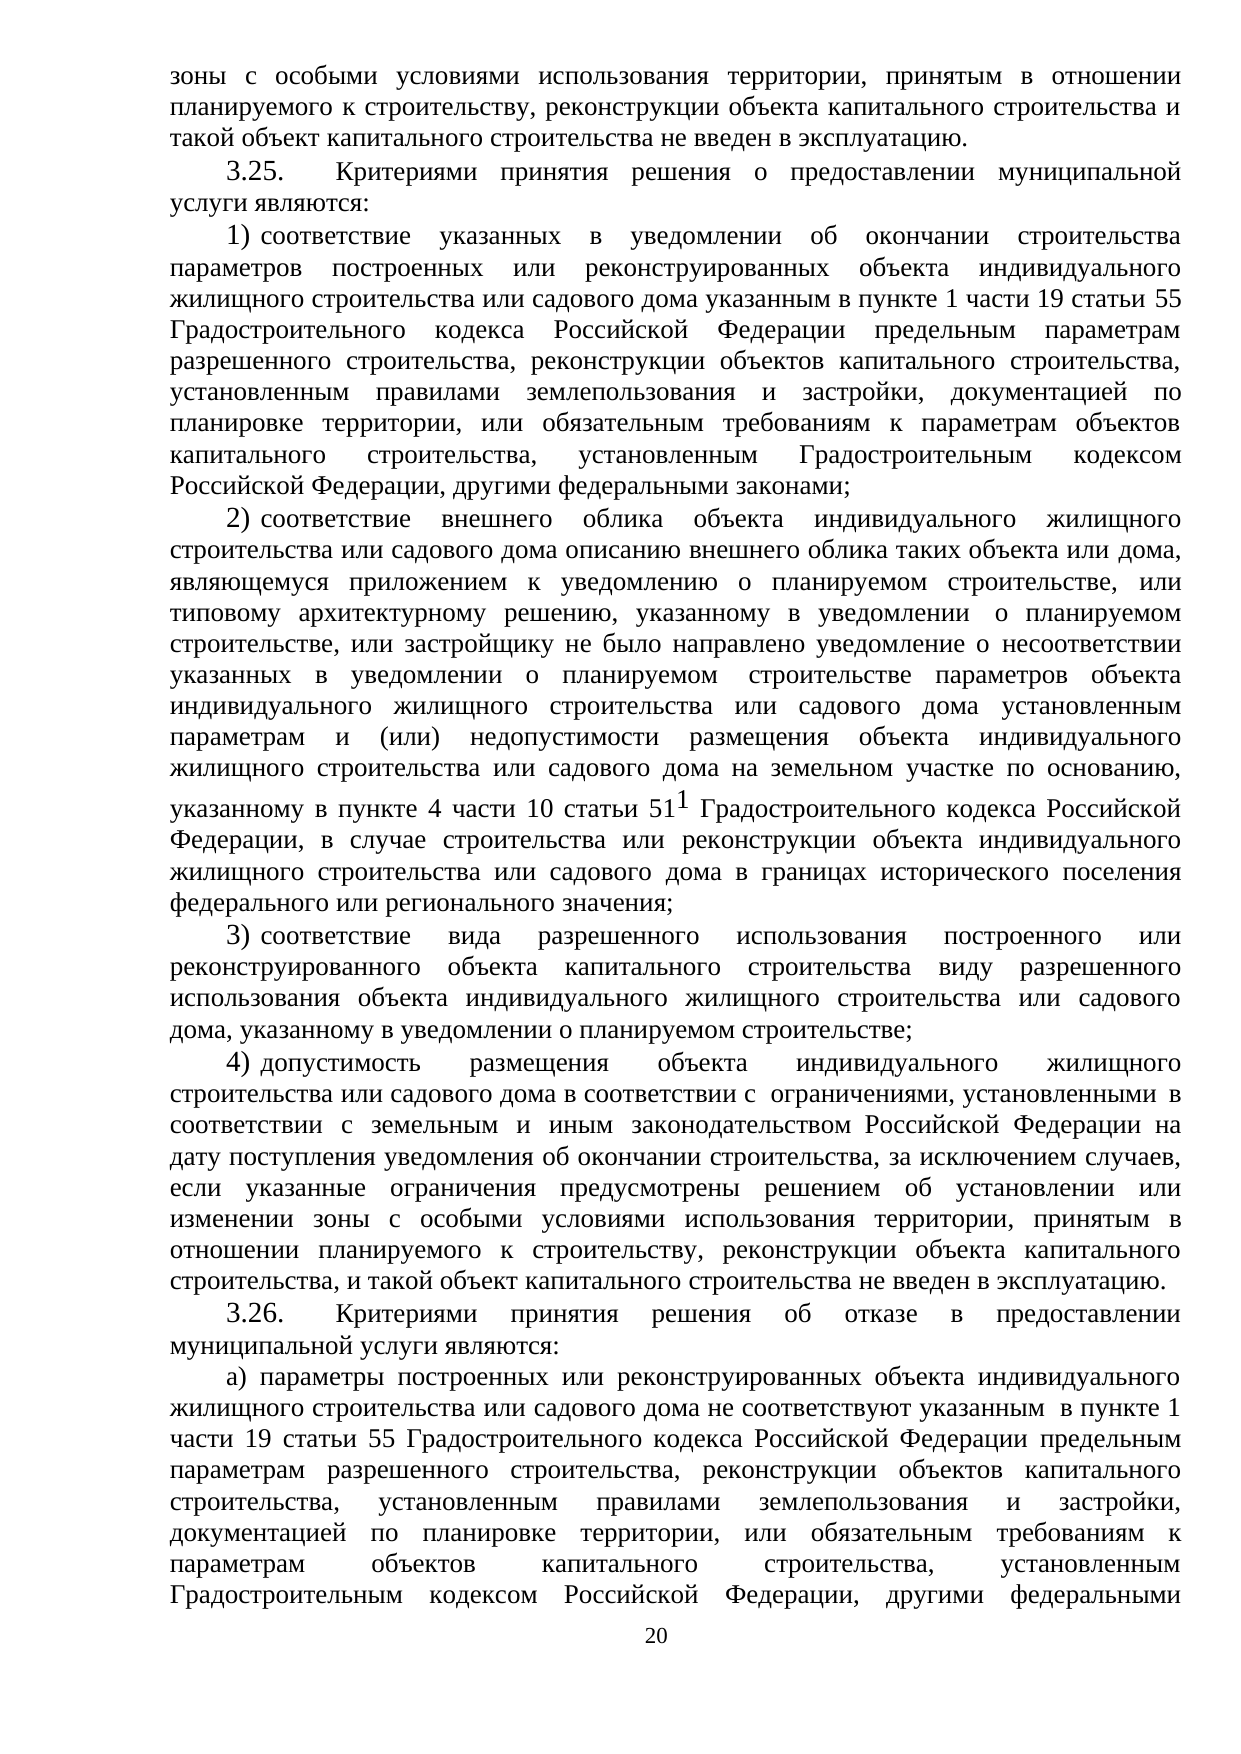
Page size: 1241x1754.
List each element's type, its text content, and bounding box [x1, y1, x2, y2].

list Критериями принятия решения об отказе в предоставлении муниципальной услуги являются: [169, 1295, 1181, 1360]
list соответствие указанных в уведомлении об окончании строительства параметров построенных или реконструированных объекта индивидуального жилищного строительства или садового дома указанным в пункте 1 части 19 статьи 55 Градостроительного кодекса Российской Федерации предельным параметрам разрешенного строительства, реконструкции объектов капитального строительства, установленным правилами землепользования и застройки, документацией по планировке территории, или обязательным требованиям к параметрам объектов капитального строительства, установленным Градостроительным кодексом Российской Федерации, другими федеральными законами; [169, 217, 1182, 500]
list соответствие внешнего облика объекта индивидуального жилищного строительства или садового дома описанию внешнего облика таких объекта или дома, являющемуся приложением к уведомлению о планируемом строительстве, или типовому архитектурному решению, указанному в уведомлении о планируемом строительстве, или застройщику не было направлено уведомление о несоответствии указанных в уведомлении о планируемом строительстве параметров объекта индивидуального жилищного строительства или садового дома установленным параметрам и (или) недопустимости размещения объекта индивидуального жилищного строительства или садового дома на земельном участке по основанию, указанному в пункте 4 части 10 статьи 511 Градостроительного кодекса Российской Федерации, в случае строительства или реконструкции объекта индивидуального жилищного строительства или садового дома в границах исторического поселения федерального или регионального значения; [169, 500, 1182, 917]
list Критериями принятия решения о предоставлении муниципальной услуги являются: [169, 153, 1181, 217]
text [169, 1360, 1181, 1609]
list допустимость размещения объекта индивидуального жилищного строительства или садового дома в соответствии с ограничениями, установленными в соответствии с земельным и иным законодательством Российской Федерации на дату поступления уведомления об окончании строительства, за исключением случаев, если указанные ограничения предусмотрены решением об установлении или изменении зоны с особыми условиями использования территории, принятым в отношении планируемого к строительству, реконструкции объекта капитального строительства, и такой объект капитального строительства не введен в эксплуатацию. [169, 1044, 1182, 1295]
list соответствие вида разрешенного использования построенного или реконструированного объекта капитального строительства виду разрешенного использования объекта индивидуального жилищного строительства или садового дома, указанному в уведомлении о планируемом строительстве; [169, 917, 1181, 1044]
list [169, 59, 1182, 153]
